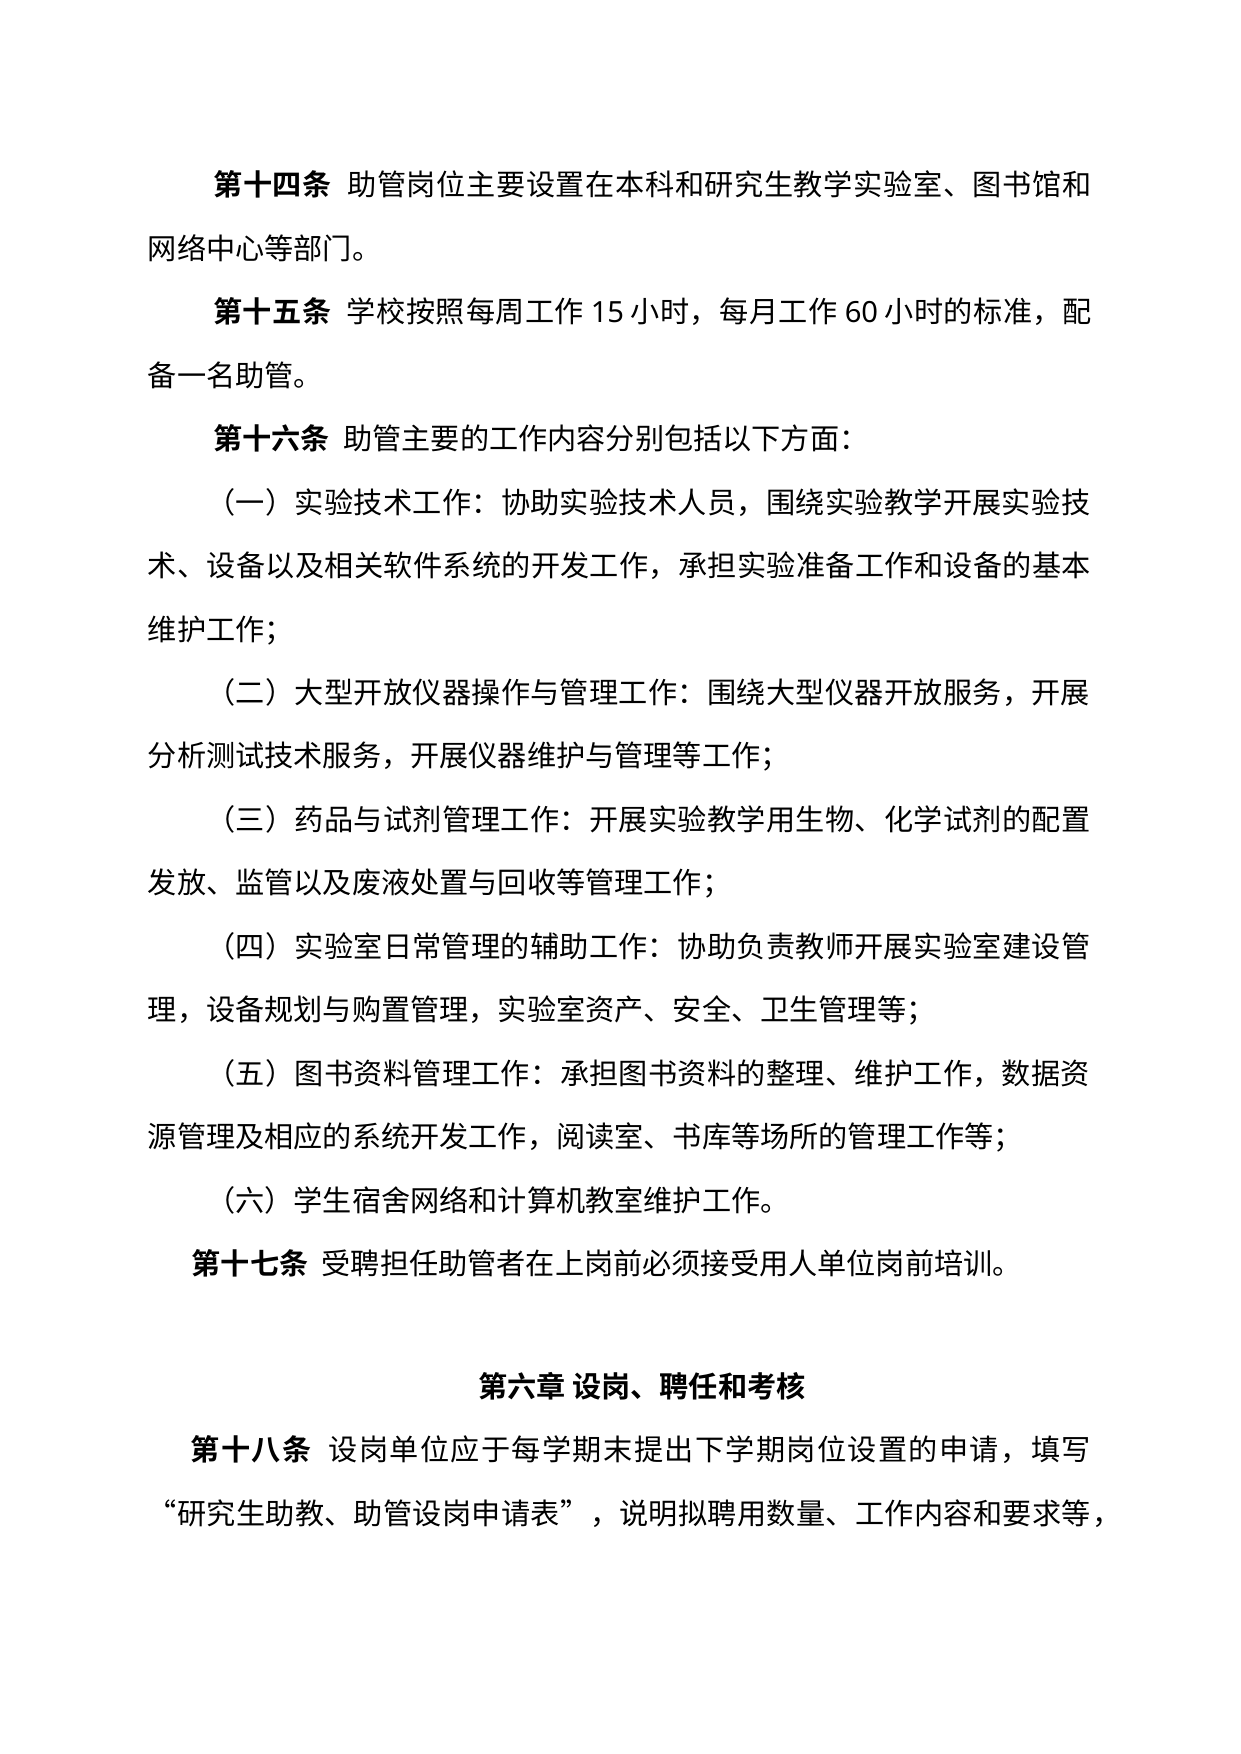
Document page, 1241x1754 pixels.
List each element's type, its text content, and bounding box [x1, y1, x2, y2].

text （一）实验技术工作：协助实验技术人员，围绕实验教学开展实验技术、设备以及相关软件系统的开发工作，承担实验准备工作和设备的基本维护工作； [148, 479, 1092, 648]
text （六）学生宿舍网络和计算机教室维护工作。 [148, 1177, 1092, 1219]
text （二）大型开放仪器操作与管理工作：围绕大型仪器开放服务，开展分析测试技术服务，开展仪器维护与管理等工作； [148, 669, 1092, 775]
text 第十五条 学校按照每周工作15小时，每月工作60小时的标准，配备一名助管。 [148, 289, 1092, 395]
text 第十七条 受聘担任助管者在上岗前必须接受用人单位岗前培训。 [148, 1241, 1092, 1283]
text （五）图书资料管理工作：承担图书资料的整理、维护工作，数据资源管理及相应的系统开发工作，阅读室、书库等场所的管理工作等； [148, 1050, 1092, 1156]
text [148, 1427, 1092, 1533]
text 第六章 设岗、聘任和考核 [148, 1363, 1092, 1406]
text （三）药品与试剂管理工作：开展实验教学用生物、化学试剂的配置、发放、监管以及废液处置与回收等管理工作； [148, 796, 1092, 902]
text 第十四条 助管岗位主要设置在本科和研究生教学实验室、图书馆和网络中心等部门。 [148, 162, 1092, 268]
text （四）实验室日常管理的辅助工作：协助负责教师开展实验室建设管理，设备规划与购置管理，实验室资产、安全、卫生管理等； [148, 923, 1092, 1029]
text 第十六条 助管主要的工作内容分别包括以下方面： [148, 416, 1092, 458]
